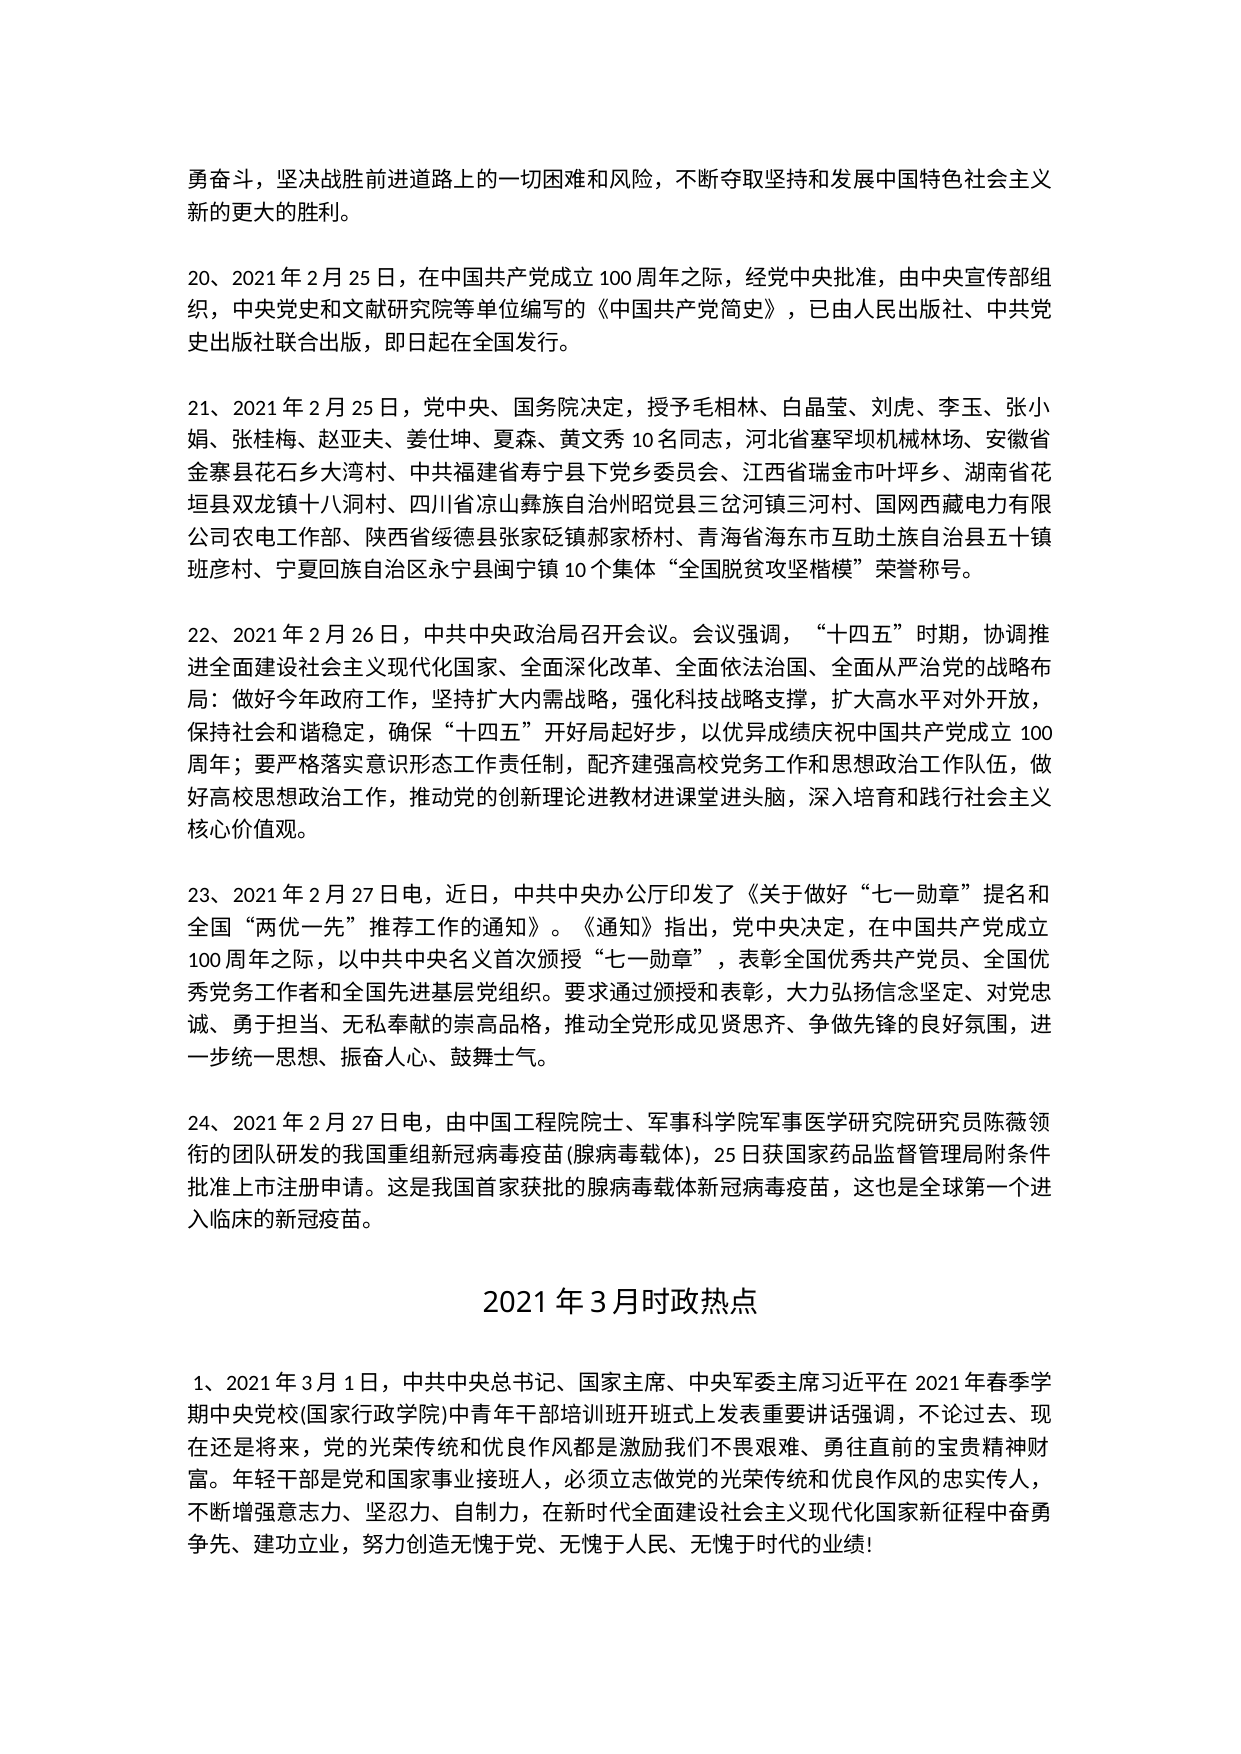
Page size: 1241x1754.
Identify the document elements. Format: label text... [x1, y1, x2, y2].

list 2021年3月时政热点 [187, 1267, 1053, 1332]
list 22、2021年2月26日，中共中央政治局召开会议。会议强调，“十四五”时期，协调推进全面建设社会主义现代化国家、全面深化改革、全面依法治国、全面从严治党的战略布局：做好今年政府工作，坚持扩大内需战略，强化科技战略支撑，扩大高水平对外开放，保持社会和谐稳定，确保“十四五”开好局起好步，以优异成绩庆祝中国共产党成立100周年；要严格落实意识形态工作责任制，配齐建强高校党务工作和思想政治工作队伍，做好高校思想政治工作，推动党的创新理论进教材进课堂进头脑，深入培育和践行社会主义核心价值观。 [187, 617, 1053, 844]
list 21、2021年2月25日，党中央、国务院决定，授予毛相林、白晶莹、刘虎、李玉、张小娟、张桂梅、赵亚夫、姜仕坤、夏森、黄文秀10名同志，河北省塞罕坝机械林场、安徽省金寨县花石乡大湾村、中共福建省寿宁县下党乡委员会、江西省瑞金市叶坪乡、湖南省花垣县双龙镇十八洞村、四川省凉山彝族自治州昭觉县三岔河镇三河村、国网西藏电力有限公司农电工作部、陕西省绥德县张家砭镇郝家桥村、青海省海东市互助土族自治县五十镇班彦村、宁夏回族自治区永宁县闽宁镇10个集体“全国脱贫攻坚楷模”荣誉称号。 [187, 389, 1053, 584]
list 24、2021年2月27日电，由中国工程院院士、军事科学院军事医学研究院研究员陈薇领衔的团队研发的我国重组新冠病毒疫苗(腺病毒载体)，25日获国家药品监督管理局附条件批准上市注册申请。这是我国首家获批的腺病毒载体新冠病毒疫苗，这也是全球第一个进入临床的新冠疫苗。 [187, 1104, 1053, 1234]
list 20、2021年2月25日，在中国共产党成立100周年之际，经党中央批准，由中央宣传部组织，中央党史和文献研究院等单位编写的《中国共产党简史》，已由人民出版社、中共党史出版社联合出版，即日起在全国发行。 [187, 259, 1053, 357]
list 23、2021年2月27日电，近日，中共中央办公厅印发了《关于做好“七一勋章”提名和全国“两优一先”推荐工作的通知》。《通知》指出，党中央决定，在中国共产党成立100周年之际，以中共中央名义首次颁授“七一勋章”，表彰全国优秀共产党员、全国优秀党务工作者和全国先进基层党组织。要求通过颁授和表彰，大力弘扬信念坚定、对党忠诚、勇于担当、无私奉献的崇高品格，推动全党形成见贤思齐、争做先锋的良好氛围，进一步统一思想、振奋人心、鼓舞士气。 [187, 877, 1053, 1072]
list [187, 162, 1053, 227]
list 1、2021年3月1日，中共中央总书记、国家主席、中央军委主席习近平在2021年春季学期中央党校(国家行政学院)中青年干部培训班开班式上发表重要讲话强调，不论过去、现在还是将来，党的光荣传统和优良作风都是激励我们不畏艰难、勇往直前的宝贵精神财富。年轻干部是党和国家事业接班人，必须立志做党的光荣传统和优良作风的忠实传人，不断增强意志力、坚忍力、自制力，在新时代全面建设社会主义现代化国家新征程中奋勇争先、建功立业，努力创造无愧于党、无愧于人民、无愧于时代的业绩! [187, 1364, 1053, 1559]
